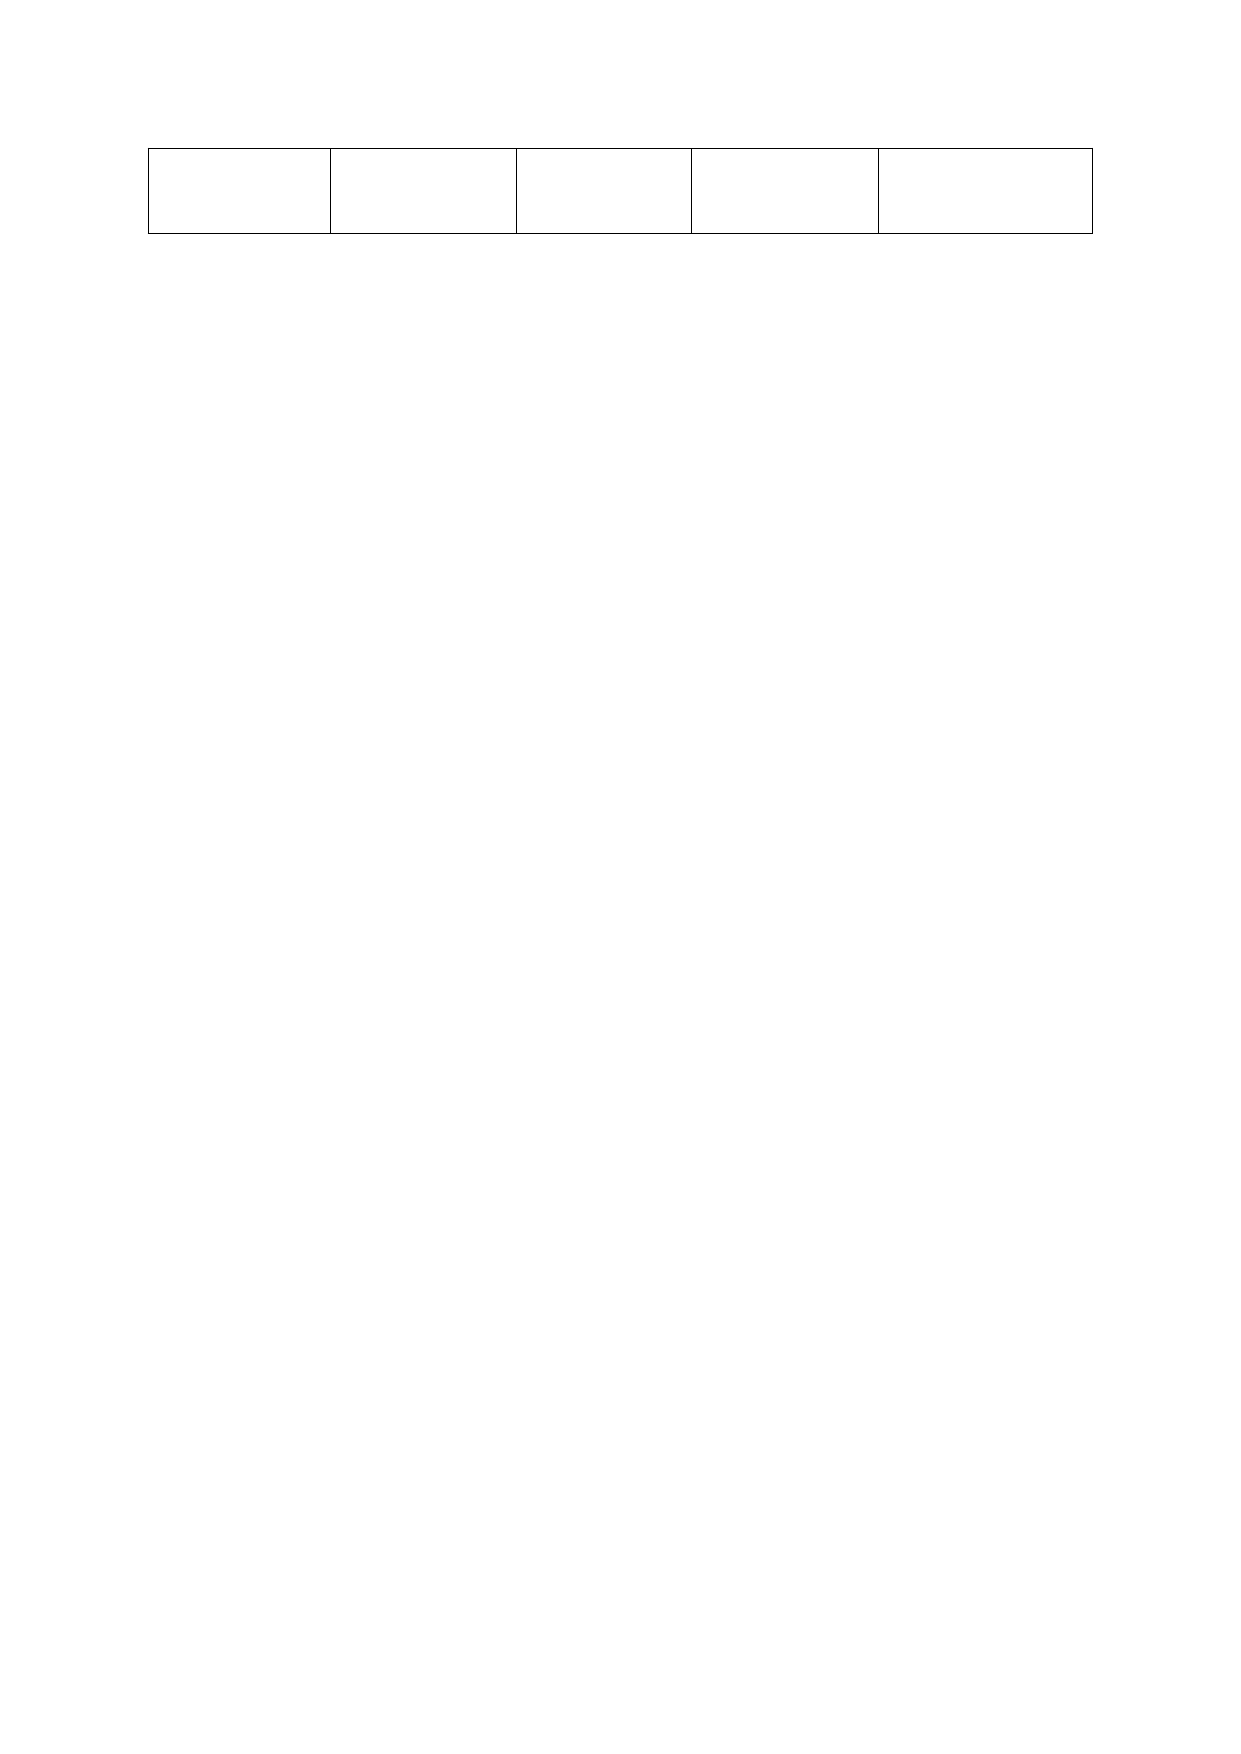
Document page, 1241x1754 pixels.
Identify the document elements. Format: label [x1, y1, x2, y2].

table_cell [149, 149, 330, 233]
table_cell [692, 149, 878, 233]
